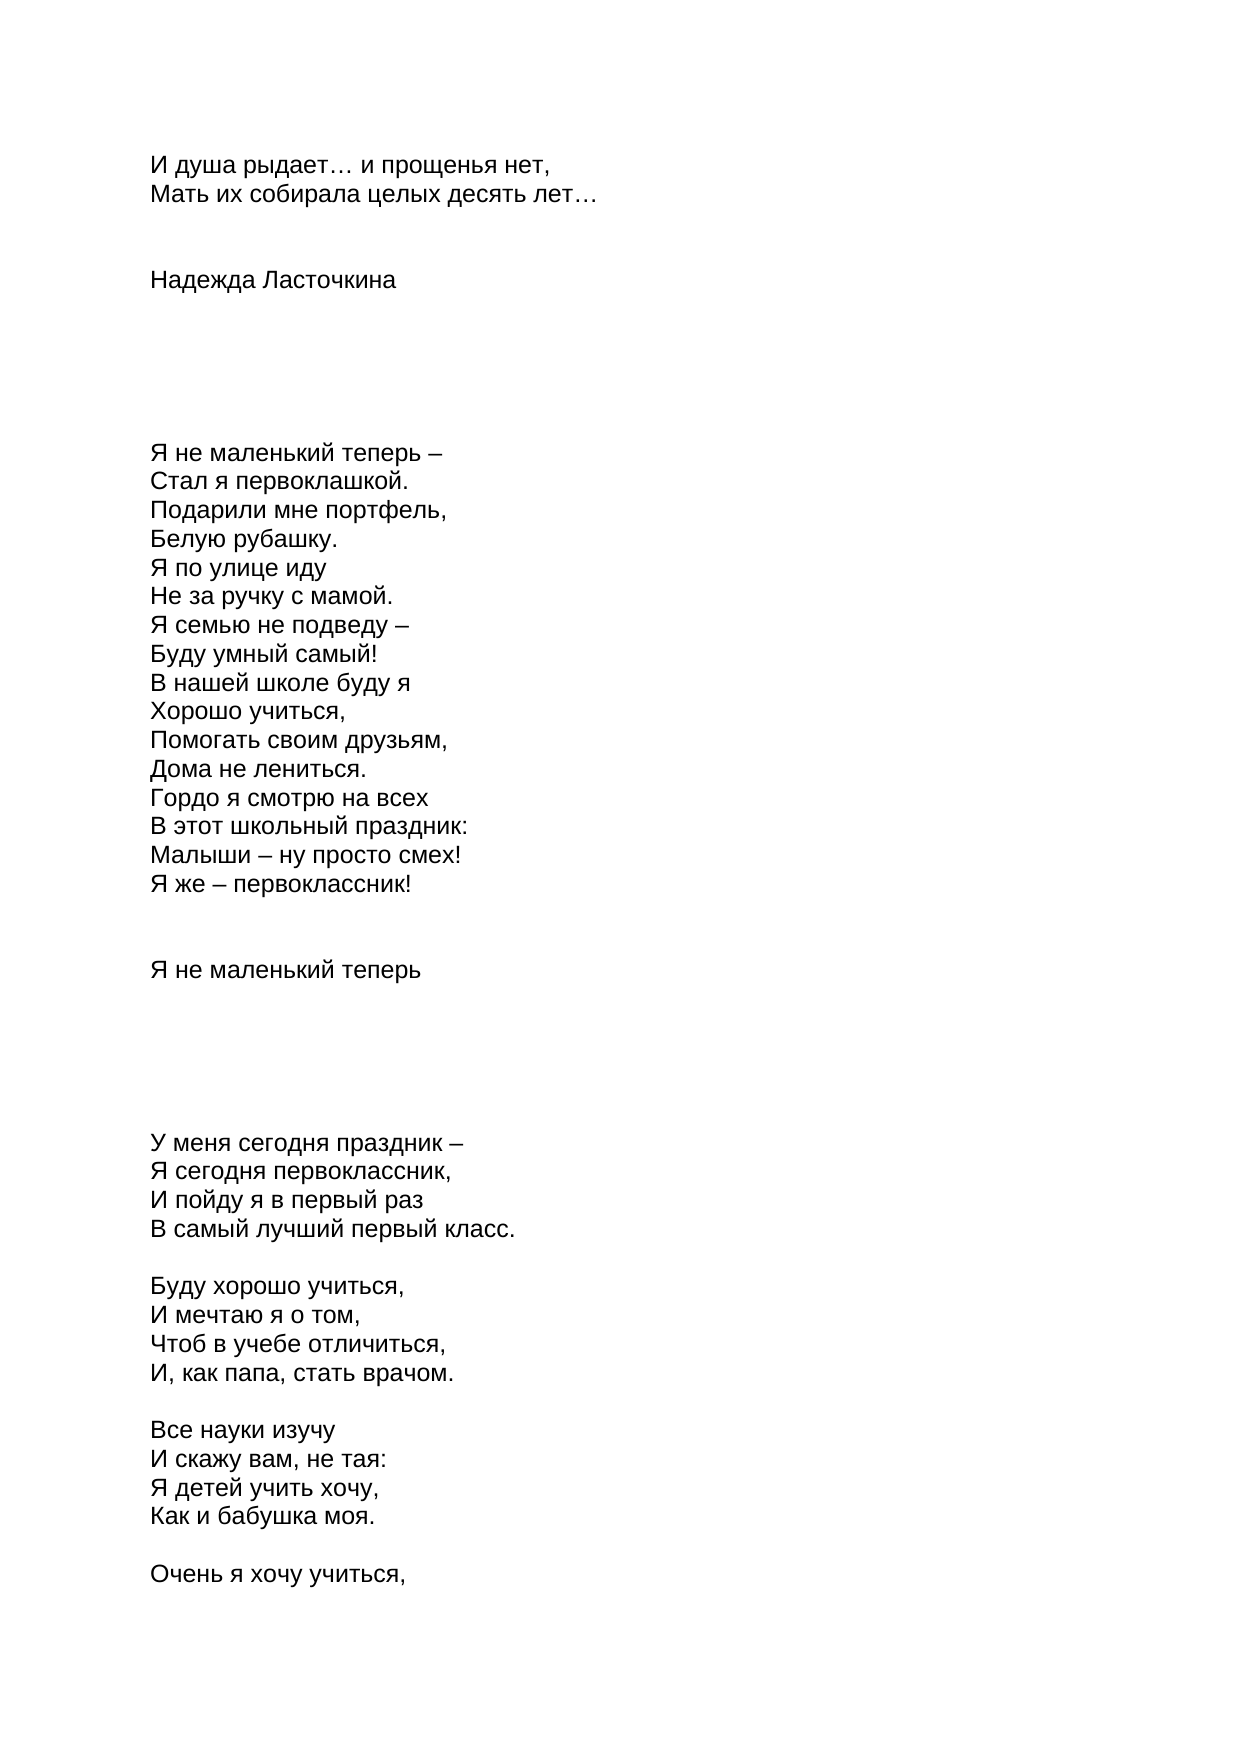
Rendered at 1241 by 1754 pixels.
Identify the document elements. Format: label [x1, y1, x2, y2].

text [150, 150, 1090, 1587]
